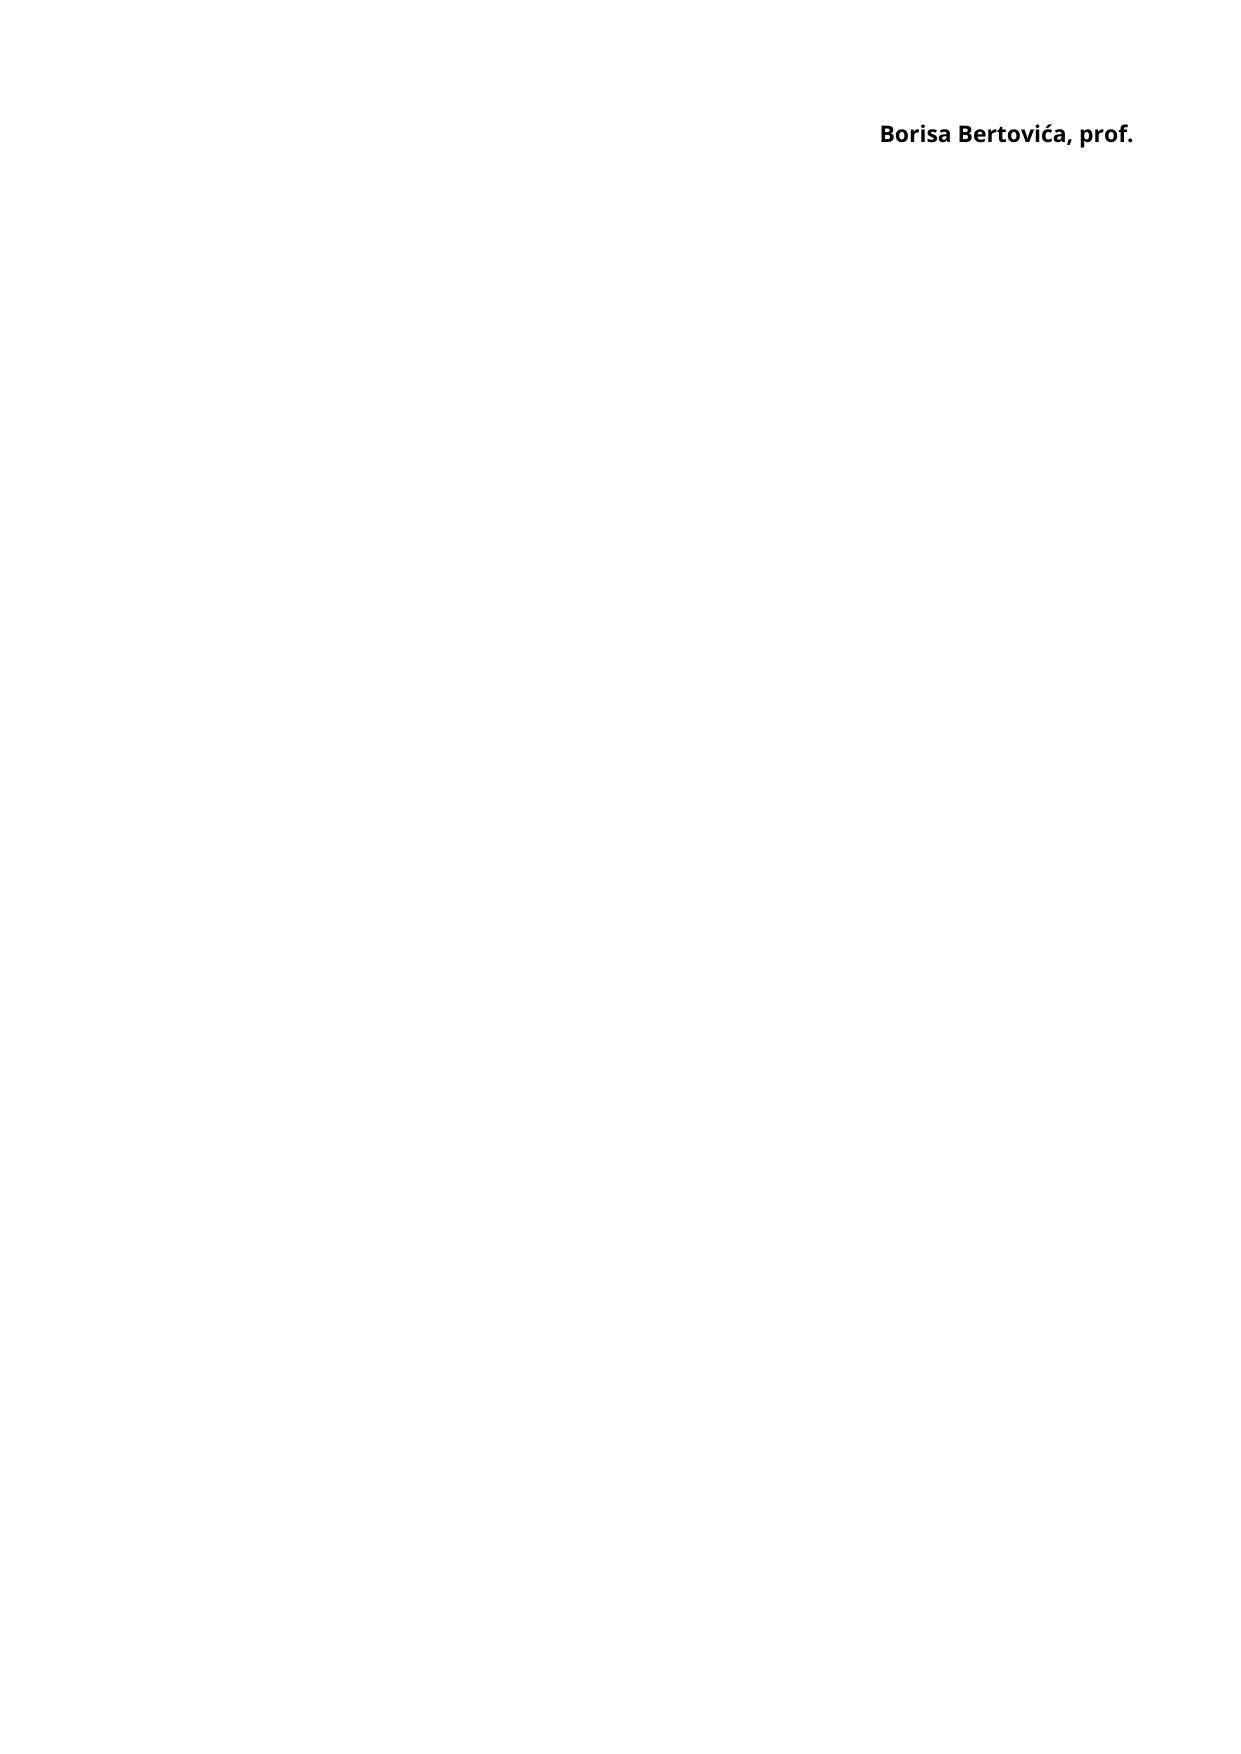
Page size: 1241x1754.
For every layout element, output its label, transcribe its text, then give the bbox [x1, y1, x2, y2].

text Borisa Bertovića, prof. [118, 118, 1152, 149]
